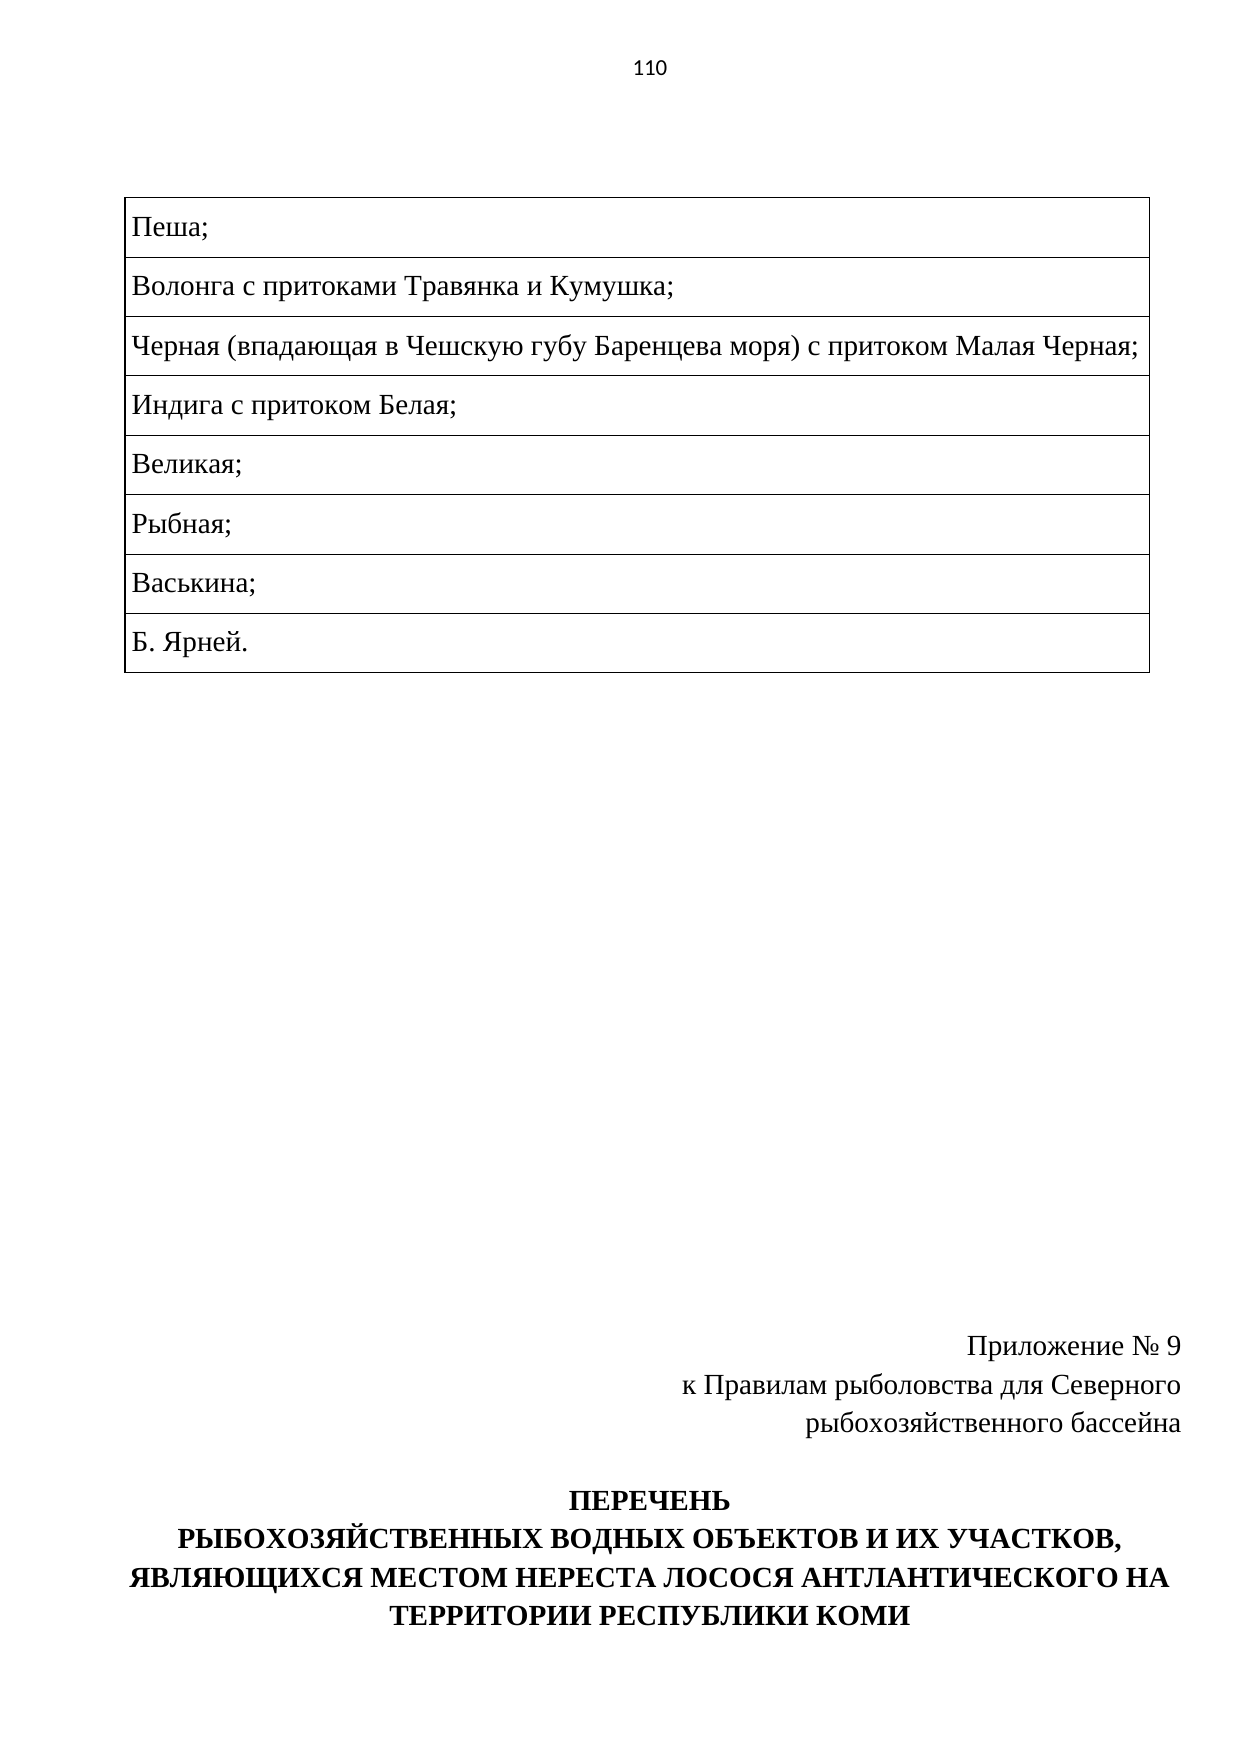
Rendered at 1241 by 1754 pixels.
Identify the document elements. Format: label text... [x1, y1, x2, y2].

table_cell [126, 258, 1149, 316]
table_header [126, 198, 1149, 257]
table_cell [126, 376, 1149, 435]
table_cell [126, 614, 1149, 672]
text Приложение № 9 [118, 1328, 1181, 1362]
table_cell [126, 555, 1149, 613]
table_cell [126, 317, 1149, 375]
text к Правилам рыболовства для Северного [118, 1367, 1181, 1401]
title РЫБОХОЗЯЙСТВЕННЫХ ВОДНЫХ ОБЪЕКТОВ И ИХ УЧАСТКОВ, ЯВЛЯЮЩИХСЯ МЕСТОМ НЕРЕСТА ЛОСОСЯ АНТЛАНТИЧЕСКОГО НА ТЕРРИТОРИИ РЕСПУБЛИКИ КОМИ [118, 1521, 1181, 1632]
title ПЕРЕЧЕНЬ [118, 1483, 1181, 1516]
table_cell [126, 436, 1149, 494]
text рыбохозяйственного бассейна [118, 1406, 1181, 1439]
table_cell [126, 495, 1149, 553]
